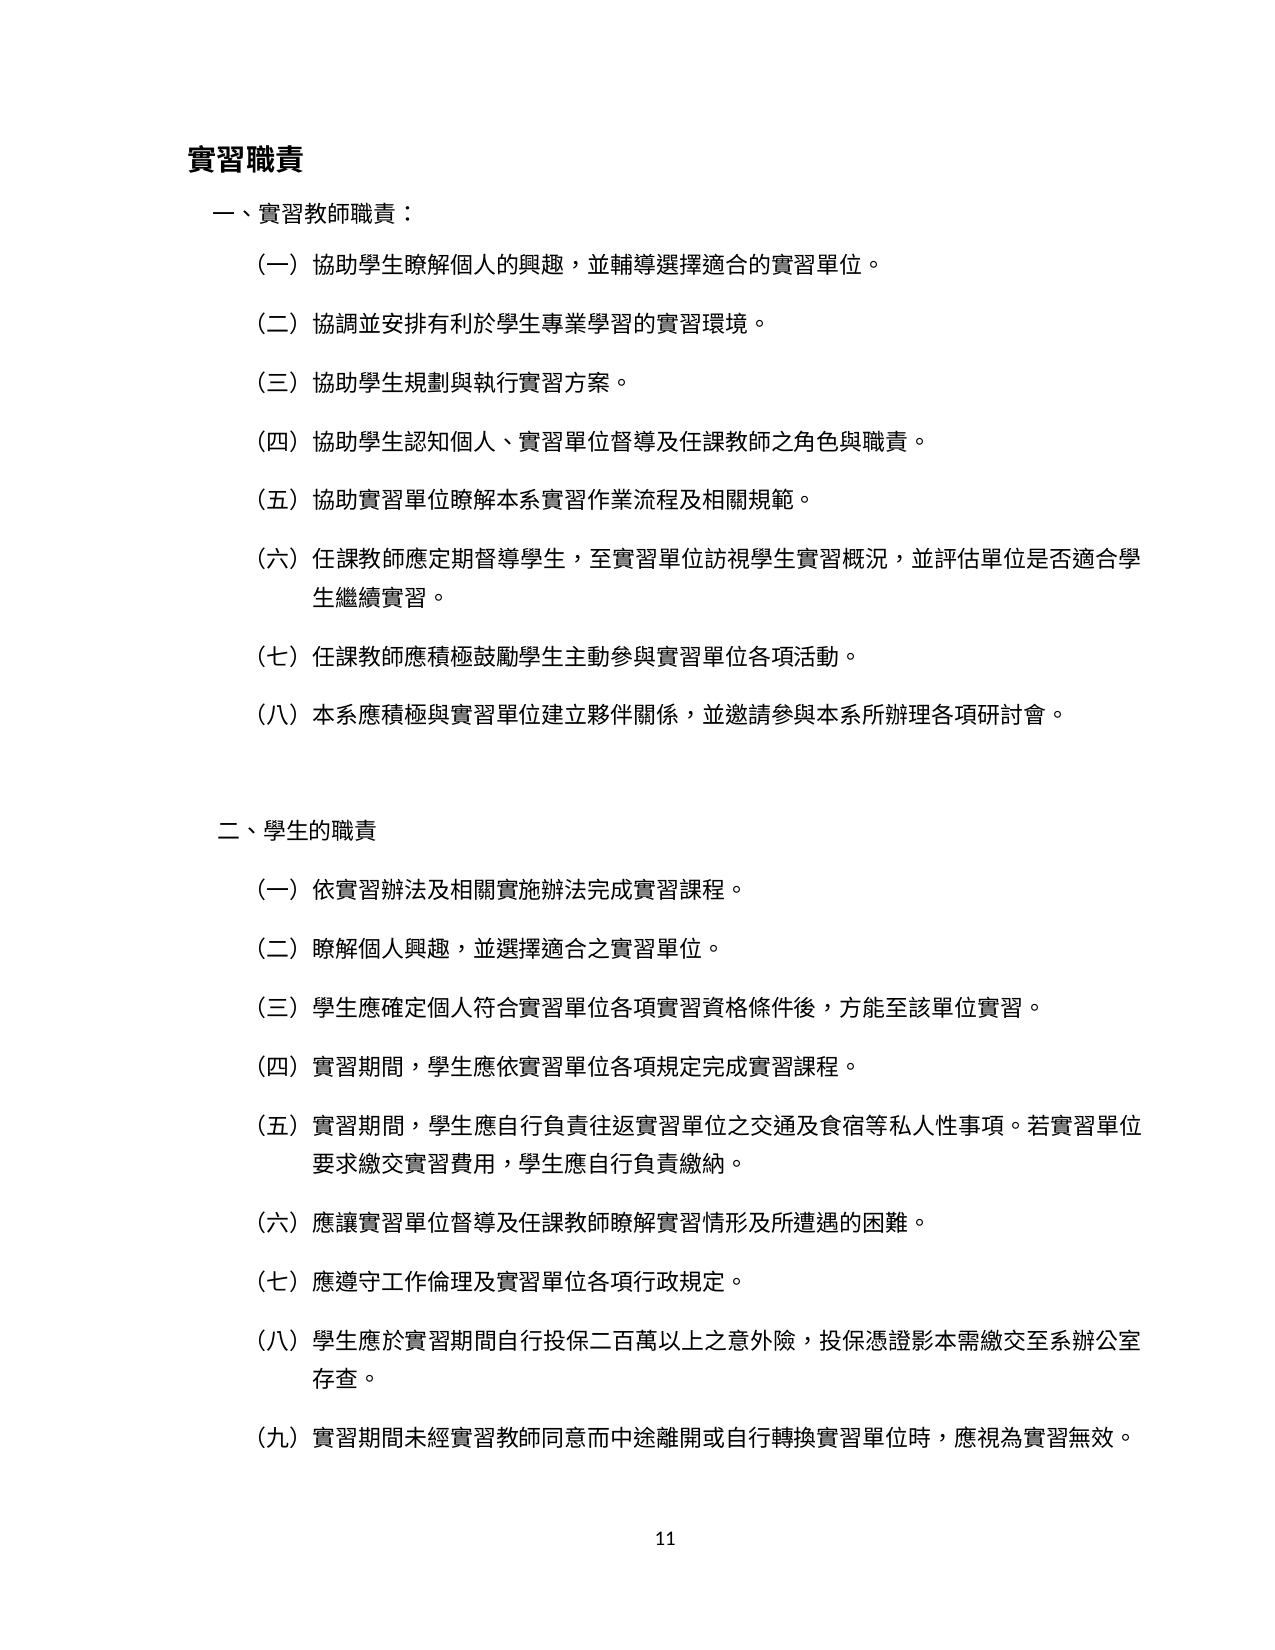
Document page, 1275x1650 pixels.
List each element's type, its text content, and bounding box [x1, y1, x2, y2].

text （一）依實習辦法及相關實施辦法完成實習課程。 [244, 872, 1142, 905]
text （七）應遵守工作倫理及實習單位各項行政規定。 [244, 1264, 1142, 1297]
text （五）實習期間，學生應自行負責往返實習單位之交通及食宿等私人性事項。若實習單位要求繳交實習費用，學生應自行負責繳納。 [244, 1108, 1142, 1179]
text （三）學生應確定個人符合實習單位各項實習資格條件後，方能至該單位實習。 [244, 990, 1142, 1023]
text （五）協助實習單位瞭解本系實習作業流程及相關規範。 [244, 482, 1142, 516]
text 2月 實習職責 [187, 150, 1142, 175]
text （八）學生應於實習期間自行投保二百萬以上之意外險，投保憑證影本需繳交至系辦公室存查。 [244, 1323, 1142, 1394]
text 二、學生的職責 [187, 813, 1142, 846]
text （四）實習期間，學生應依實習單位各項規定完成實習課程。 [244, 1049, 1142, 1082]
text （六）任課教師應定期督導學生，至實習單位訪視學生實習概況，並評估單位是否適合學生繼續實習。 [244, 541, 1142, 613]
text （一）協助學生瞭解個人的興趣，並輔導選擇適合的實習單位。 [244, 246, 1142, 280]
text 一、實習教師職責： [212, 196, 1142, 229]
text （二）瞭解個人興趣，並選擇適合之實習單位。 [244, 931, 1142, 964]
text （八）本系應積極與實習單位建立夥伴關係，並邀請參與本系所辦理各項研討會。 [244, 697, 1142, 731]
text （六）應讓實習單位督導及任課教師瞭解實習情形及所遭遇的困難。 [244, 1205, 1142, 1238]
text （四）協助學生認知個人、實習單位督導及任課教師之角色與職責。 [244, 423, 1142, 457]
text （七）任課教師應積極鼓勵學生主動參與實習單位各項活動。 [244, 638, 1142, 672]
text （二）協調並安排有利於學生專業學習的實習環境。 [244, 305, 1142, 339]
text （三）協助學生規劃與執行實習方案。 [244, 364, 1142, 398]
text （九）實習期間未經實習教師同意而中途離開或自行轉換實習單位時，應視為實習無效。 [244, 1420, 1142, 1453]
